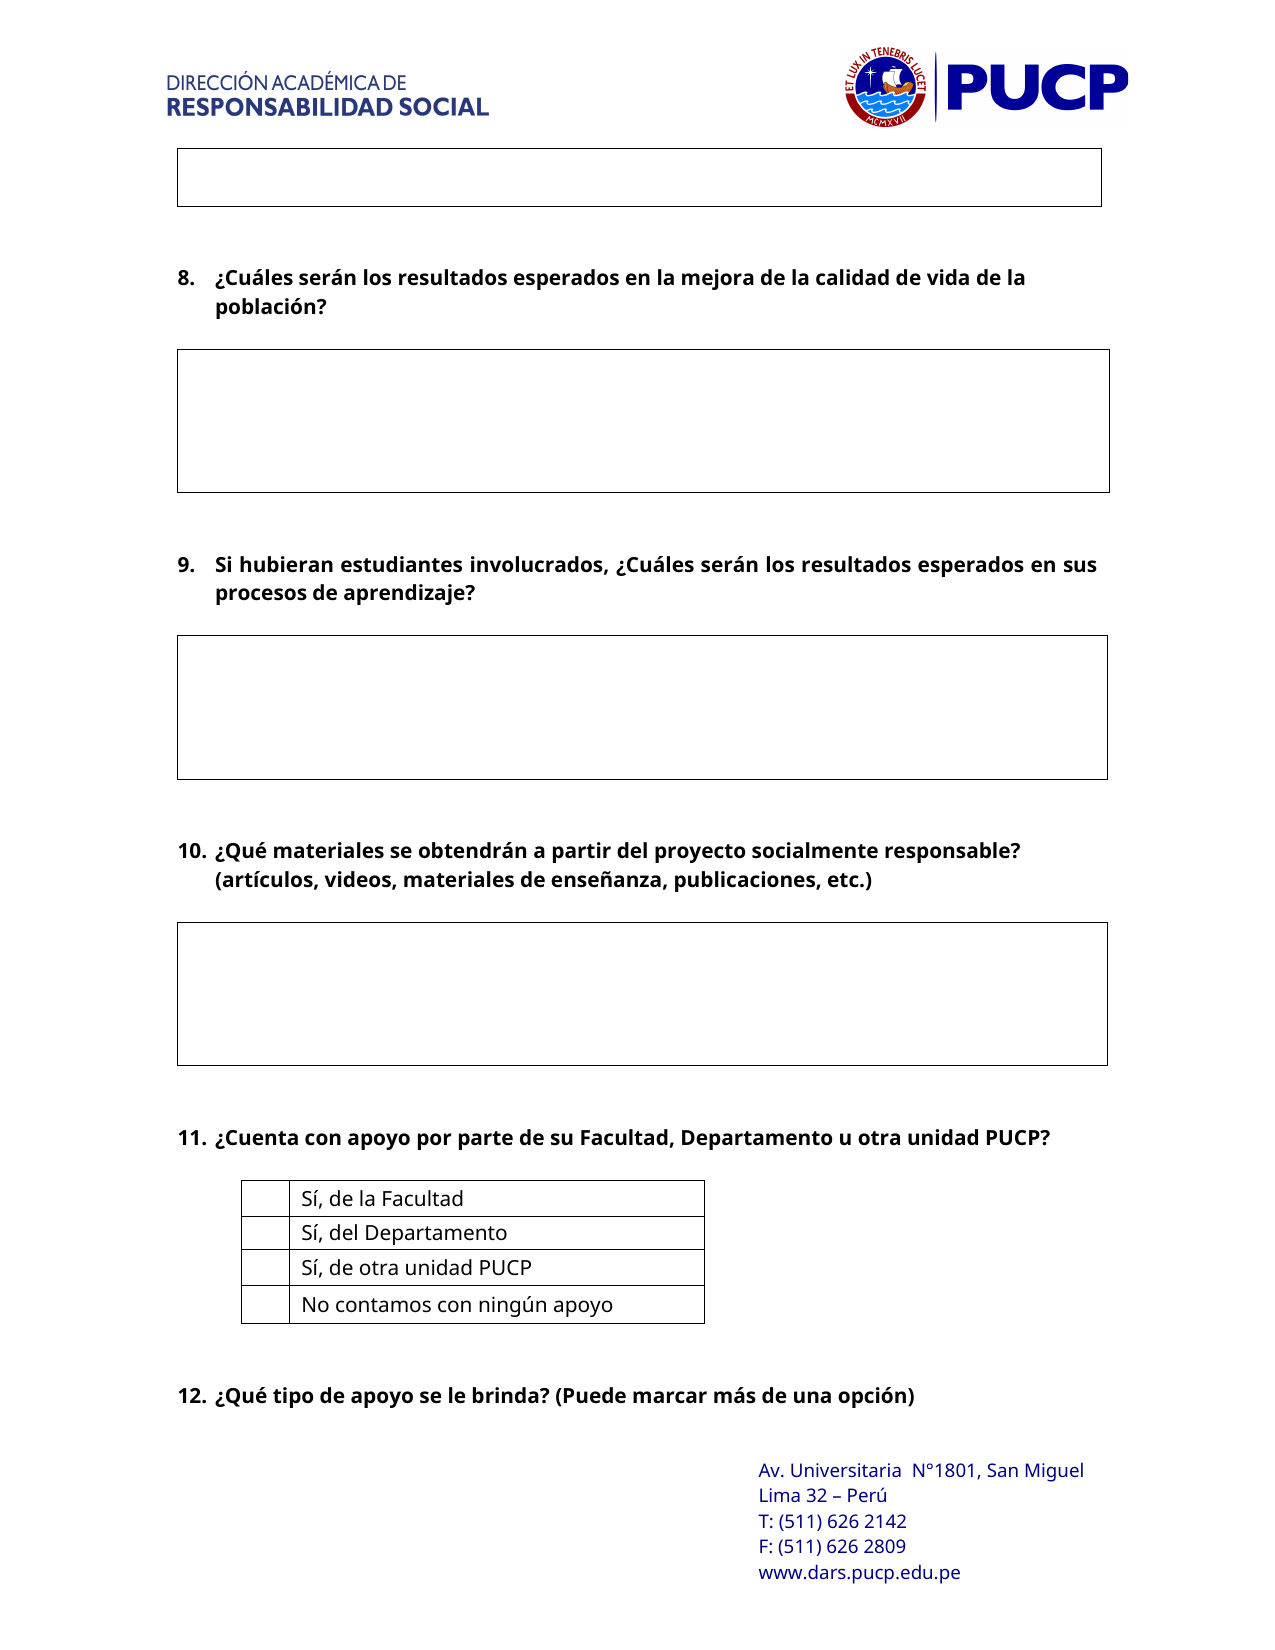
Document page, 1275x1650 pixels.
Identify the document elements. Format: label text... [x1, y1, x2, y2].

table_cell Sí, del Departamento [290, 1217, 704, 1249]
list ¿Cuáles serán los resultados esperados en la mejora de la calidad de vida de la población? [177, 263, 1098, 320]
table_cell No contamos con ningún apoyo [290, 1286, 704, 1323]
table_header [178, 149, 1101, 206]
table_header [242, 1181, 289, 1216]
table_cell Sí, de otra unidad PUCP [290, 1250, 704, 1285]
table_cell [242, 1217, 289, 1249]
table_cell [242, 1286, 289, 1323]
list ¿Qué materiales se obtendrán a partir del proyecto socialmente responsable? (artículos, videos, materiales de enseñanza, publicaciones, etc.) [177, 836, 1098, 893]
table_header [178, 636, 1107, 778]
list ¿Qué tipo de apoyo se le brinda? (Puede marcar más de una opción) [177, 1381, 1098, 1409]
picture [845, 47, 1129, 127]
list Si hubieran estudiantes involucrados, ¿Cuáles serán los resultados esperados en sus procesos de aprendizaje? [177, 550, 1098, 607]
table_header [178, 350, 1109, 492]
table_cell [242, 1250, 289, 1285]
table_header [178, 923, 1107, 1065]
picture [162, 59, 493, 122]
table_header Sí, de la Facultad [290, 1181, 704, 1216]
list ¿Cuenta con apoyo por parte de su Facultad, Departamento u otra unidad PUCP? [177, 1123, 1098, 1151]
